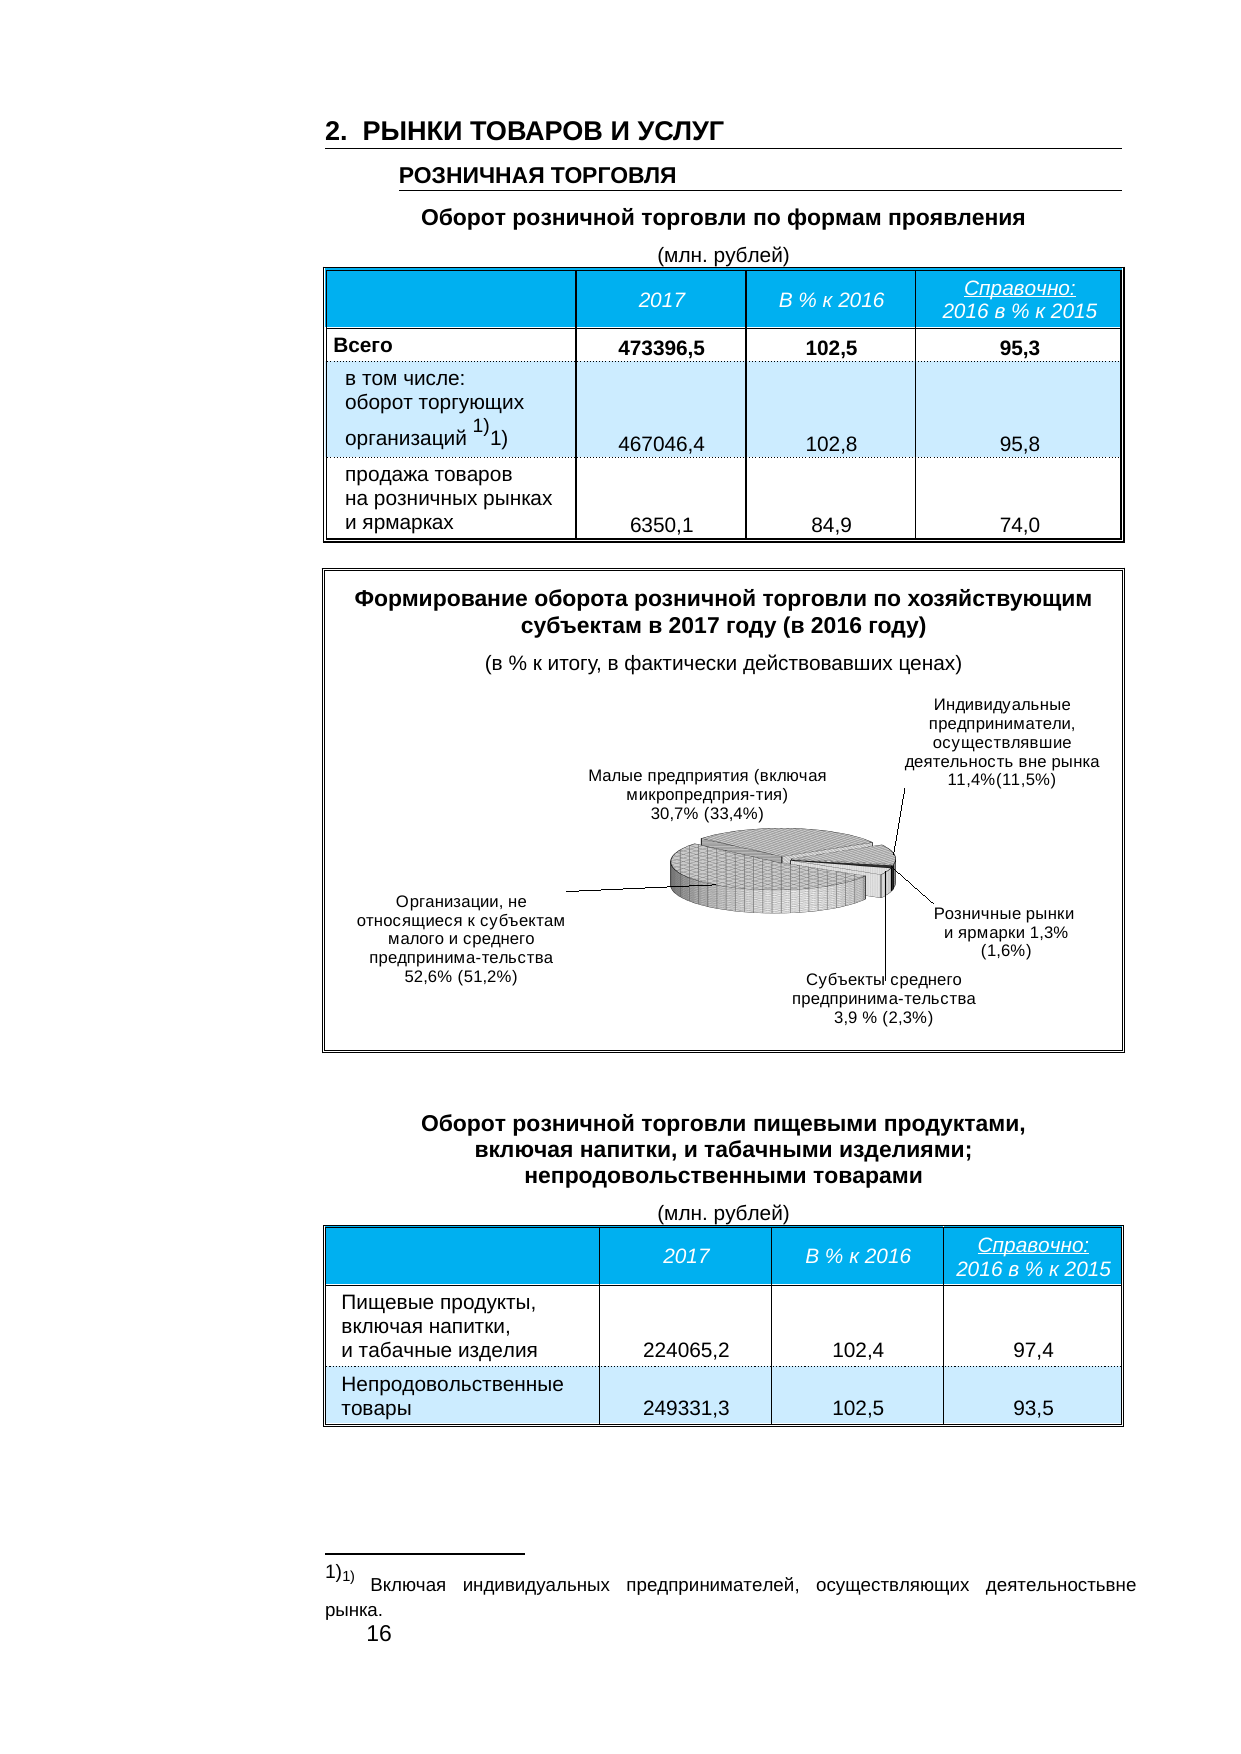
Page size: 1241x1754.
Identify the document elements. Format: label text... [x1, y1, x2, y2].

table_header В % к 2016 [747, 271, 915, 327]
table_header Справочно: 2016 в % к 2015 [916, 271, 1120, 327]
subtitle Розничная торговля [399, 162, 1122, 190]
table_cell 84,9 [747, 457, 915, 538]
table_cell Пищевые продукты, включая напитки, и табачные изделия [326, 1286, 599, 1366]
table_header В % к 2016 [772, 1228, 943, 1284]
text (млн. рублей) [325, 1201, 1122, 1225]
table_cell 6350,1 [577, 457, 745, 538]
text (млн. рублей) [325, 243, 1122, 267]
table_cell продажа товаров на розничных рынках и ярмарках [327, 457, 575, 538]
table_cell в том числе: оборот торгующих организаций 1) [327, 361, 575, 457]
text (в % к итогу, в фактически действовавших ценах) [325, 633, 1122, 674]
text Оборот розничной торговли по формам проявления [325, 204, 1122, 230]
subtitle Рынки товаров и услуг [325, 115, 1122, 148]
table_cell 95,3 [916, 329, 1120, 361]
text Формирование оборота розничной торговли по хозяйствующим субъектам в 2017 году (в 2016 году) [325, 571, 1122, 633]
table_cell Непродовольственные товары [326, 1366, 599, 1423]
table_cell 102,5 [772, 1366, 943, 1423]
table_cell 74,0 [916, 457, 1120, 538]
table_cell 102,5 [747, 329, 915, 361]
table_cell 97,4 [944, 1286, 1121, 1366]
table_header 2017 [577, 271, 745, 327]
table_cell Всего [327, 329, 575, 361]
table_header [326, 1228, 599, 1284]
text Оборот розничной торговли пищевыми продуктами, включая напитки, и табачными изделиями; непродовольственными товарами [325, 1109, 1122, 1189]
table_cell 224065,2 [600, 1286, 771, 1366]
table_cell 95,8 [916, 361, 1120, 457]
table_cell 473396,5 [577, 329, 745, 361]
table_cell 102,8 [747, 361, 915, 457]
table_cell 467046,4 [577, 361, 745, 457]
table_cell 102,4 [772, 1286, 943, 1366]
table_header 2017 [600, 1228, 771, 1284]
table_cell 249331,3 [600, 1366, 771, 1423]
table_cell 93,5 [944, 1366, 1121, 1423]
table_header Справочно: 2016 в % к 2015 [944, 1228, 1121, 1284]
table_header [327, 271, 575, 327]
